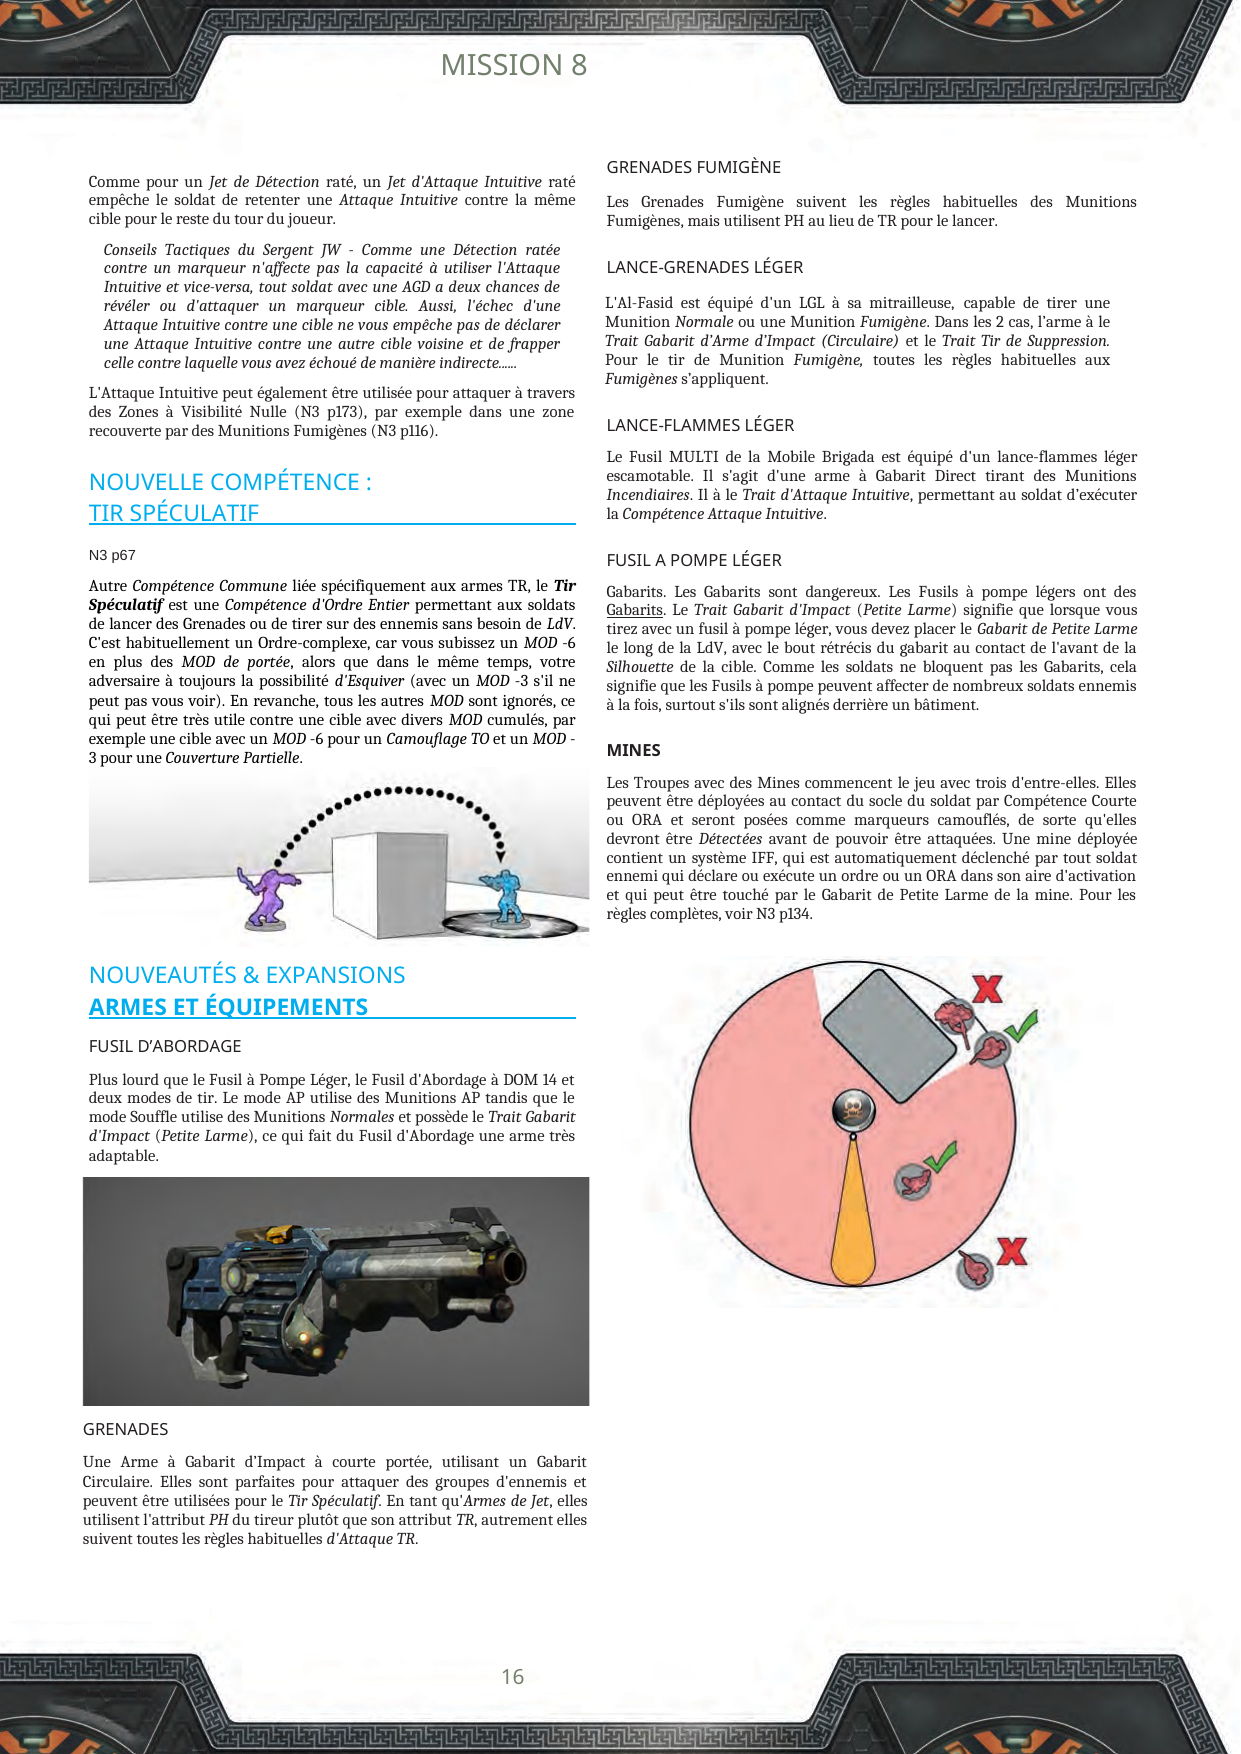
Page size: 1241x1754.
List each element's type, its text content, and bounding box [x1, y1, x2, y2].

subtitle LANCE-FLAMMES LÉGER [606, 414, 1138, 437]
text Les Grenades Fumigène suivent les règles habituelles des Munitions Fumigènes, mais utilisent PH au lieu de TR pour le lancer. [606, 193, 1138, 231]
subtitle 16 [274, 1662, 751, 1691]
text L'Al-Fasid est équipé d'un LGL à sa mitrailleuse, capable de tirer une Munition Normale ou une Munition Fumigène. Dans les 2 cas, l’arme à le Trait Gabarit d’Arme d’Impact (Circulaire) et le Trait Tir de Suppression. Pour le tir de Munition Fumigène, toutes les règles habituelles aux Fumigènes s’appliquent. [605, 293, 1110, 389]
subtitle NOUVELLE COMPÉTENCE : [89, 465, 576, 497]
text Les Troupes avec des Mines commencent le jeu avec trois d'entre-elles. Elles peuvent être déployées au contact du socle du soldat par Compétence Courte ou ORA et seront posées comme marqueurs camouflés, de sorte qu'elles devront être Détectées avant de pouvoir être attaquées. Une mine déployée contient un système IFF, qui est automatiquement déclenché par tout soldat ennemi qui déclare ou exécute un ordre ou un ORA dans son aire d'activation et qui peut être touché par le Gabarit de Petite Larme de la mine. Pour les règles complètes, voir N3 p134. [606, 773, 1138, 924]
text Conseils Tactiques du Sergent JW - Comme une Détection ratée contre un marqueur n'affecte pas la capacité à utiliser l'Attaque Intuitive et vice-versa, tout soldat avec une AGD a deux chances de révéler ou d'attaquer un marqueur cible. Aussi, l'échec d'une Attaque Intuitive contre une cible ne vous empêche pas de déclarer une Attaque Intuitive contre une autre cible voisine et de frapper celle contre laquelle vous avez échoué de manière indirecte...... [103, 241, 561, 372]
text Gabarits. Les Gabarits sont dangereux. Les Fusils à pompe légers ont des Gabarits. Le Trait Gabarit d'Impact (Petite Larme) signifie que lorsque vous tirez avec un fusil à pompe léger, vous devez placer le Gabarit de Petite Larme le long de la LdV, avec le bout rétrécis du gabarit au contact de l'avant de la Silhouette de la cible. Comme les soldats ne bloquent pas les Gabarits, cela signifie que les Fusils à pompe peuvent affecter de nombreux soldats ennemis à la fois, surtout s'ils sont alignés derrière un bâtiment. [606, 582, 1138, 714]
text Plus lourd que le Fusil à Pompe Léger, le Fusil d'Abordage à DOM 14 et deux modes de tir. Le mode AP utilise des Munitions AP tandis que le mode Souffle utilise des Munitions Normales et possède le Trait Gabarit d'Impact (Petite Larme), ce qui fait du Fusil d'Abordage une arme très adaptable. [89, 1070, 576, 1165]
subtitle TIR SPÉCULATIF [89, 497, 576, 523]
picture [0, 0, 1241, 1754]
text N3 p67 [89, 547, 576, 563]
text L'Attaque Intuitive peut également être utilisée pour attaquer à travers des Zones à Visibilité Nulle (N3 p173), par exemple dans une zone recouverte par des Munitions Fumigènes (N3 p116). [89, 384, 576, 440]
text Comme pour un Jet de Détection raté, un Jet d'Attaque Intuitive raté empêche le soldat de retenter une Attaque Intuitive contre la même cible pour le reste du tour du joueur. [89, 172, 576, 229]
text Une Arme à Gabarit d’Impact à courte portée, utilisant un Gabarit Circulaire. Elles sont parfaites pour attaquer des groupes d'ennemis et peuvent être utilisées pour le Tir Spéculatif. En tant qu'Armes de Jet, elles utilisent l'attribut PH du tireur plutôt que son attribut TR, autrement elles suivent toutes les règles habituelles d'Attaque TR. [83, 1453, 587, 1549]
subtitle ARMES ET ÉQUIPEMENTS [89, 991, 576, 1017]
subtitle GRENADES FUMIGÈNE [606, 156, 1138, 178]
subtitle FUSIL D’ABORDAGE [89, 1035, 576, 1057]
subtitle GRENADES [83, 1418, 587, 1440]
text MISSION 8 [277, 44, 751, 84]
text Autre Compétence Commune liée spécifiquement aux armes TR, le Tir Spéculatif est une Compétence d'Ordre Entier permettant aux soldats de lancer des Grenades ou de tirer sur des ennemis sans besoin de LdV. C'est habituellement un Ordre-complexe, car vous subissez un MOD -6 en plus des MOD de portée, alors que dans le même temps, votre adversaire à toujours la possibilité d'Esquiver (avec un MOD -3 s'il ne peut pas vous voir). En revanche, tous les autres MOD sont ignorés, ce qui peut être très utile contre une cible avec divers MOD cumulés, par exemple une cible avec un MOD -6 pour un Camouflage TO et un MOD -3 pour une Couverture Partielle. [89, 576, 576, 767]
subtitle FUSIL A POMPE LÉGER [606, 548, 1138, 571]
subtitle LANCE-GRENADES LÉGER [606, 256, 1138, 279]
text MINES [606, 739, 1138, 762]
text Le Fusil MULTI de la Mobile Brigada est équipé d'un lance-flammes léger escamotable. Il s'agit d'une arme à Gabarit Direct tirant des Munitions Incendiaires. Il à le Trait d'Attaque Intuitive, permettant au soldat d’exécuter la Compétence Attaque Intuitive. [606, 448, 1138, 523]
subtitle NOUVEAUTÉS & EXPANSIONS [89, 959, 576, 990]
